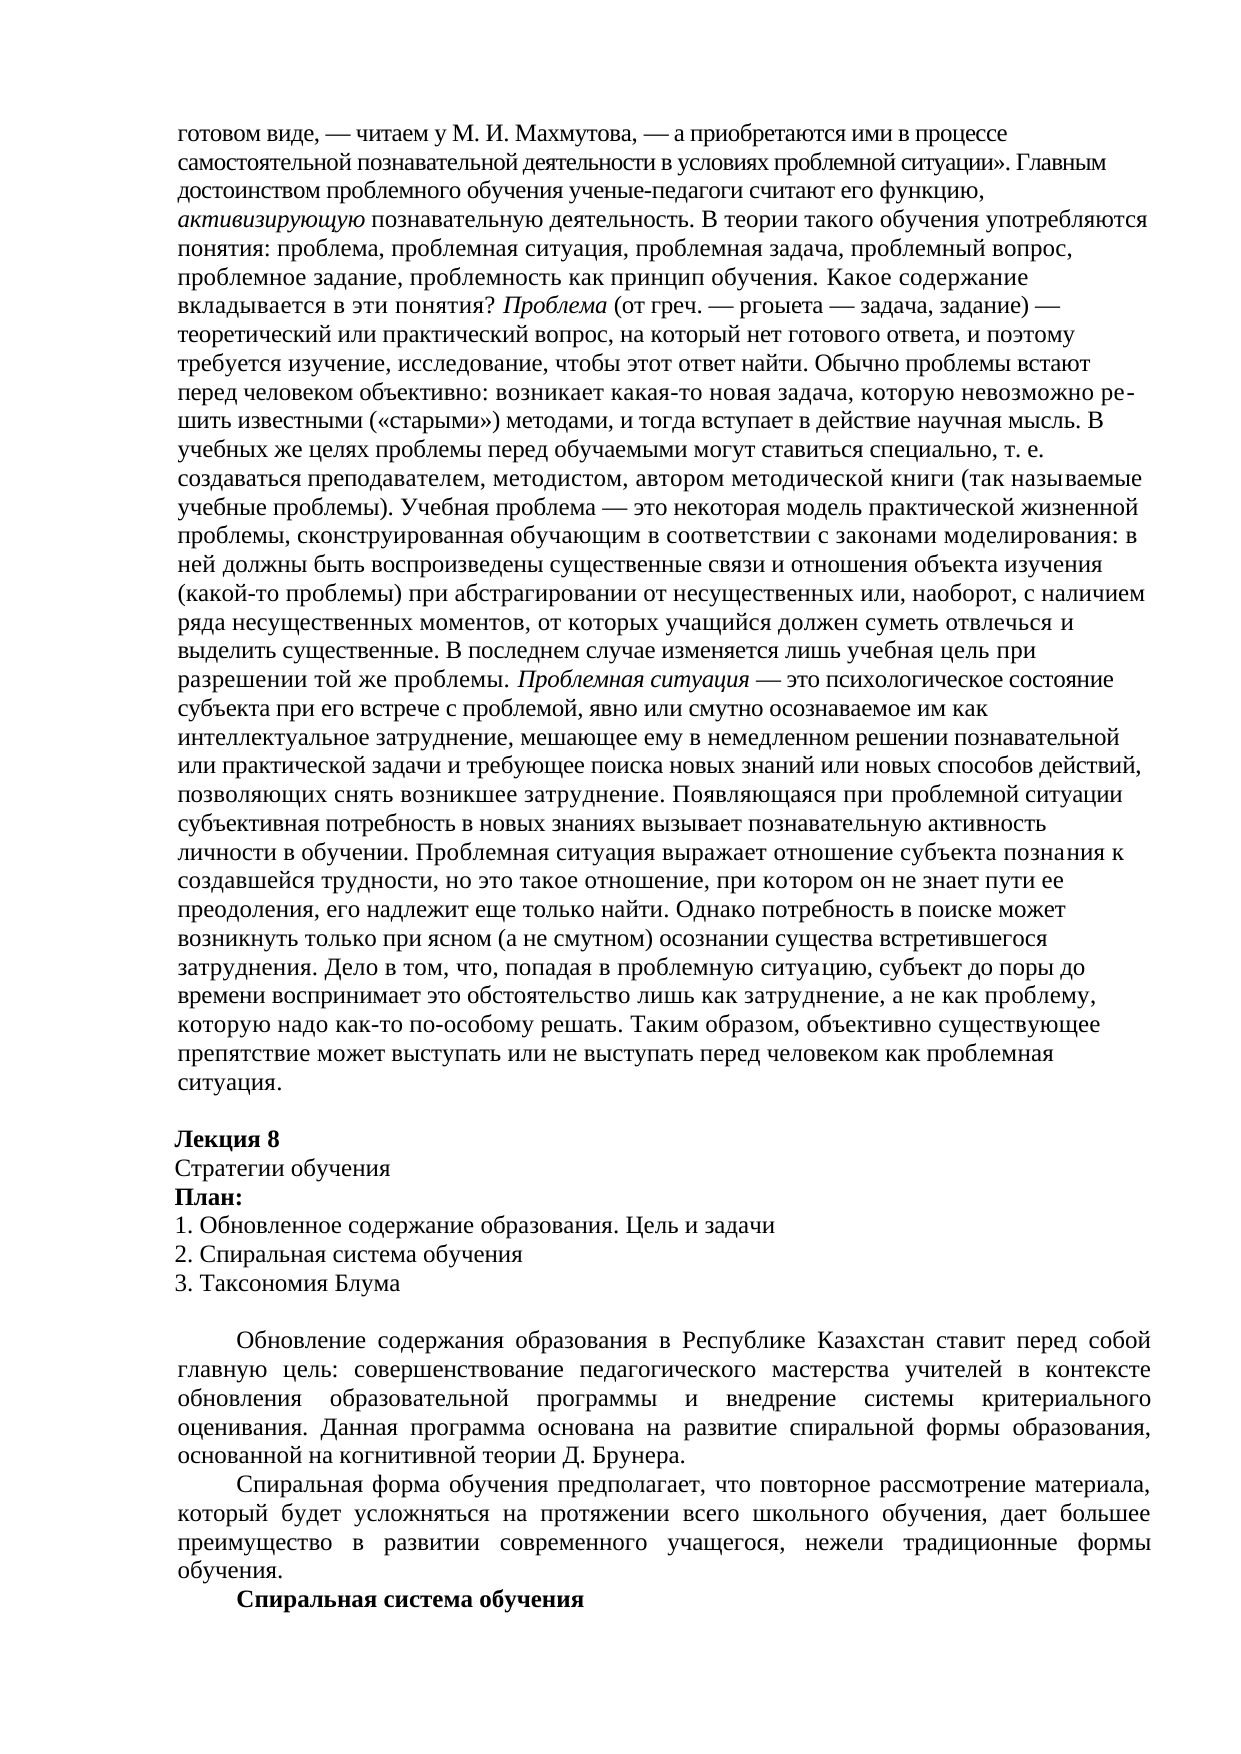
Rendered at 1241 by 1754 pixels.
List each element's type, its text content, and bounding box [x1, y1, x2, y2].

text Спиральная форма обучения предполагает, что повторное рассмотрение материала, который будет усложняться на протяжении всего школьного обучения, дает большее преимущество в развитии современного учащегося, нежели традиционные формы обучения. [177, 1469, 1152, 1584]
text Стратегии обучения [174, 1153, 1122, 1182]
text 1. Обновленное содержание образования. Цель и задачи [174, 1211, 1122, 1239]
text Спиральная система обучения [177, 1584, 1152, 1613]
text 3. Таксономия Блума [174, 1268, 1122, 1297]
text 2. Спиральная система обучения [174, 1239, 1122, 1268]
text Лекция 8 [174, 1124, 1122, 1153]
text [177, 118, 1152, 1096]
text План: [174, 1182, 1122, 1211]
text Обновление содержания образования в Республике Казахстан ставит перед собой главную цель: совершенствование педагогического мастерства учителей в контексте обновления образовательной программы и внедрение системы критериального оценивания. Данная программа основана на развитие спиральной формы образования, основанной на когнитивной теории Д. Брунера. [177, 1326, 1152, 1469]
